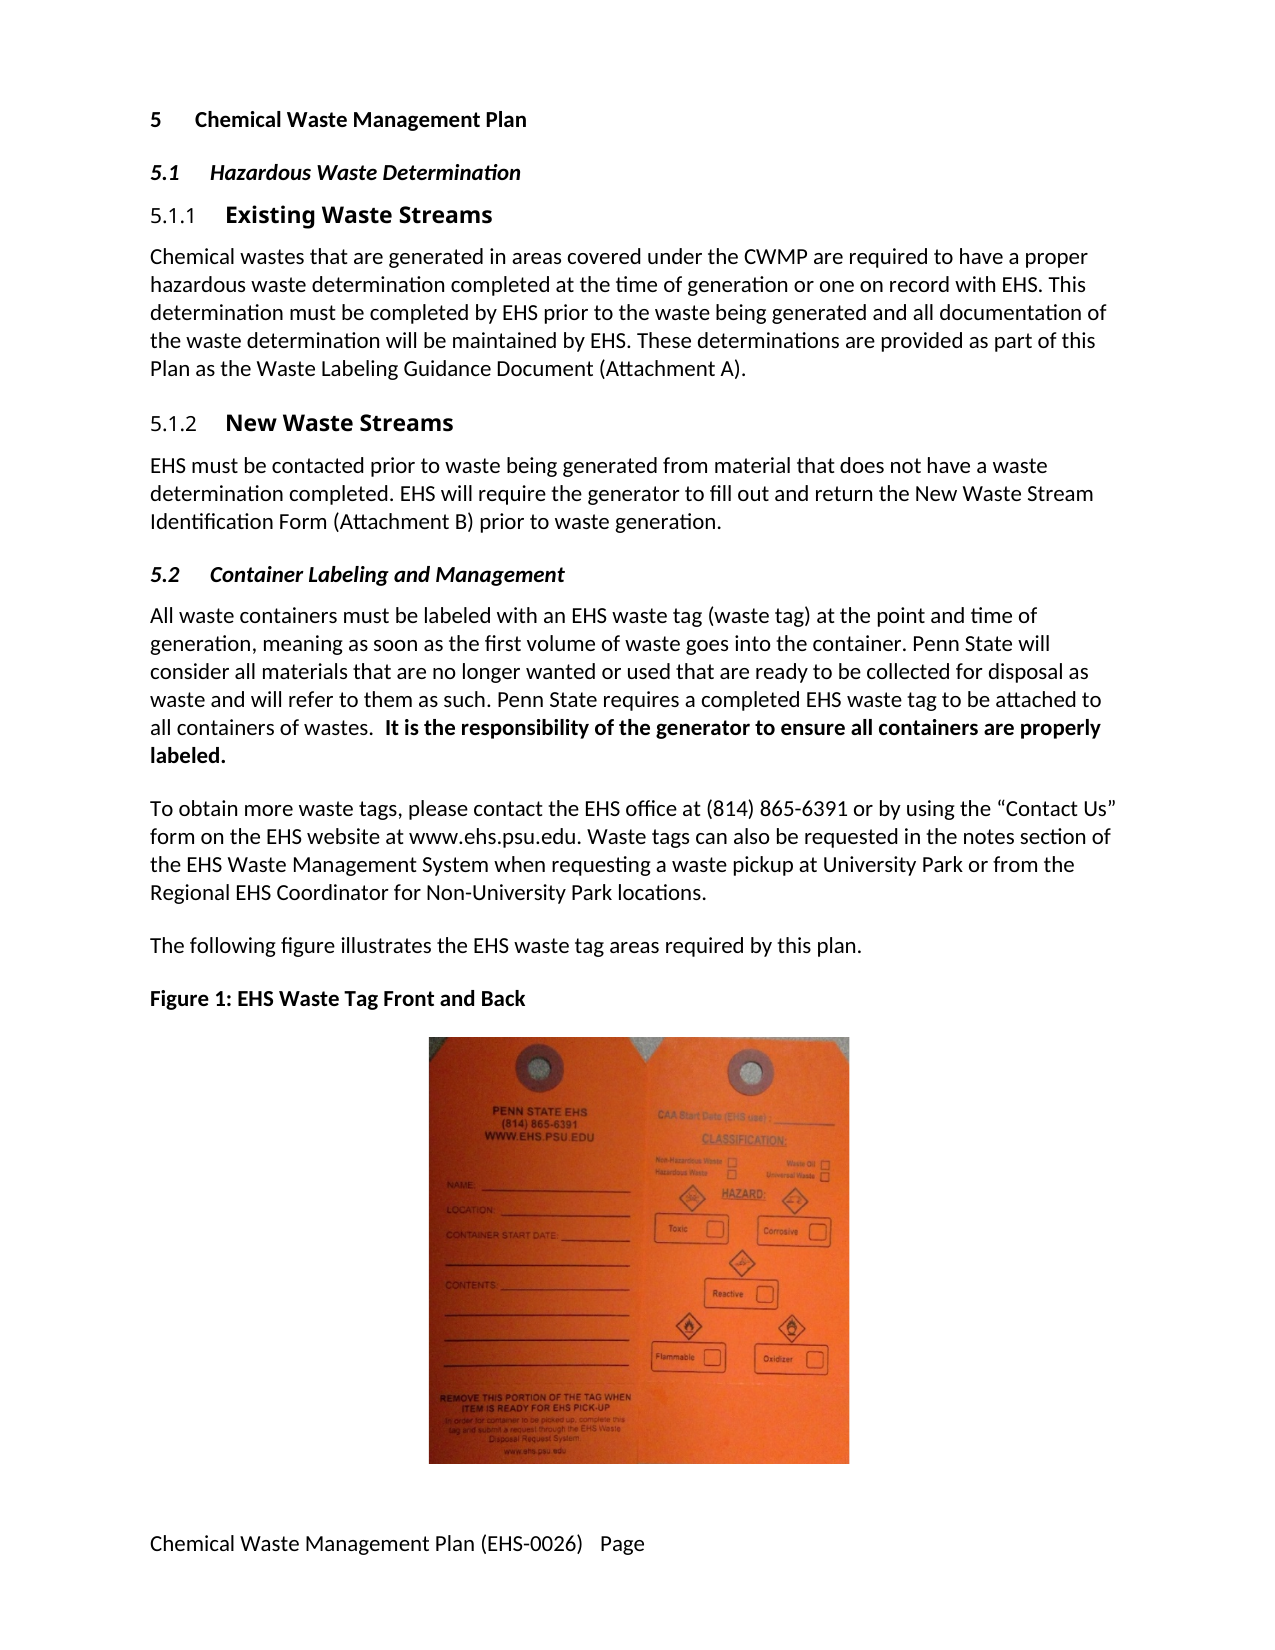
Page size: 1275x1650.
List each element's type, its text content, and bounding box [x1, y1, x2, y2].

text Chemical wastes that are generated in areas covered under the CWMP are required to have a proper hazardous waste determination completed at the time of generation or one on record with EHS. This determination must be completed by EHS prior to the waste being generated and all documentation of the waste determination will be maintained by EHS. These determinations are provided as part of this Plan as the Waste Labeling Guidance Document (Attachment A). [150, 242, 1125, 382]
subtitle Existing Waste Streams [150, 198, 1125, 230]
text EHS must be contacted prior to waste being generated from material that does not have a waste determination completed. EHS will require the generator to fill out and return the New Waste Stream Identification Form (Attachment B) prior to waste generation. [150, 451, 1125, 535]
subtitle Hazardous Waste Determination [150, 158, 1125, 186]
text The following figure illustrates the EHS waste tag areas required by this plan. [150, 931, 1125, 959]
text Figure 1: EHS Waste Tag Front and Back [150, 984, 1125, 1012]
subtitle Chemical Waste Management Plan [150, 105, 1125, 133]
subtitle New Waste Streams [150, 407, 1125, 439]
picture [428, 1037, 850, 1464]
subtitle Container Labeling and Management [150, 560, 1125, 588]
text To obtain more waste tags, please contact the EHS office at (814) 865-6391 or by using the “Contact Us” form on the EHS website at www.ehs.psu.edu. Waste tags can also be requested in the notes section of the EHS Waste Management System when requesting a waste pickup at University Park or from the Regional EHS Coordinator for Non-University Park locations. [150, 794, 1125, 906]
text All waste containers must be labeled with an EHS waste tag (waste tag) at the point and time of generation, meaning as soon as the first volume of waste goes into the container. Penn State will consider all materials that are no longer wanted or used that are ready to be collected for disposal as waste and will refer to them as such. Penn State requires a completed EHS waste tag to be attached to all containers of wastes. It is the responsibility of the generator to ensure all containers are properly labeled. [150, 601, 1125, 769]
